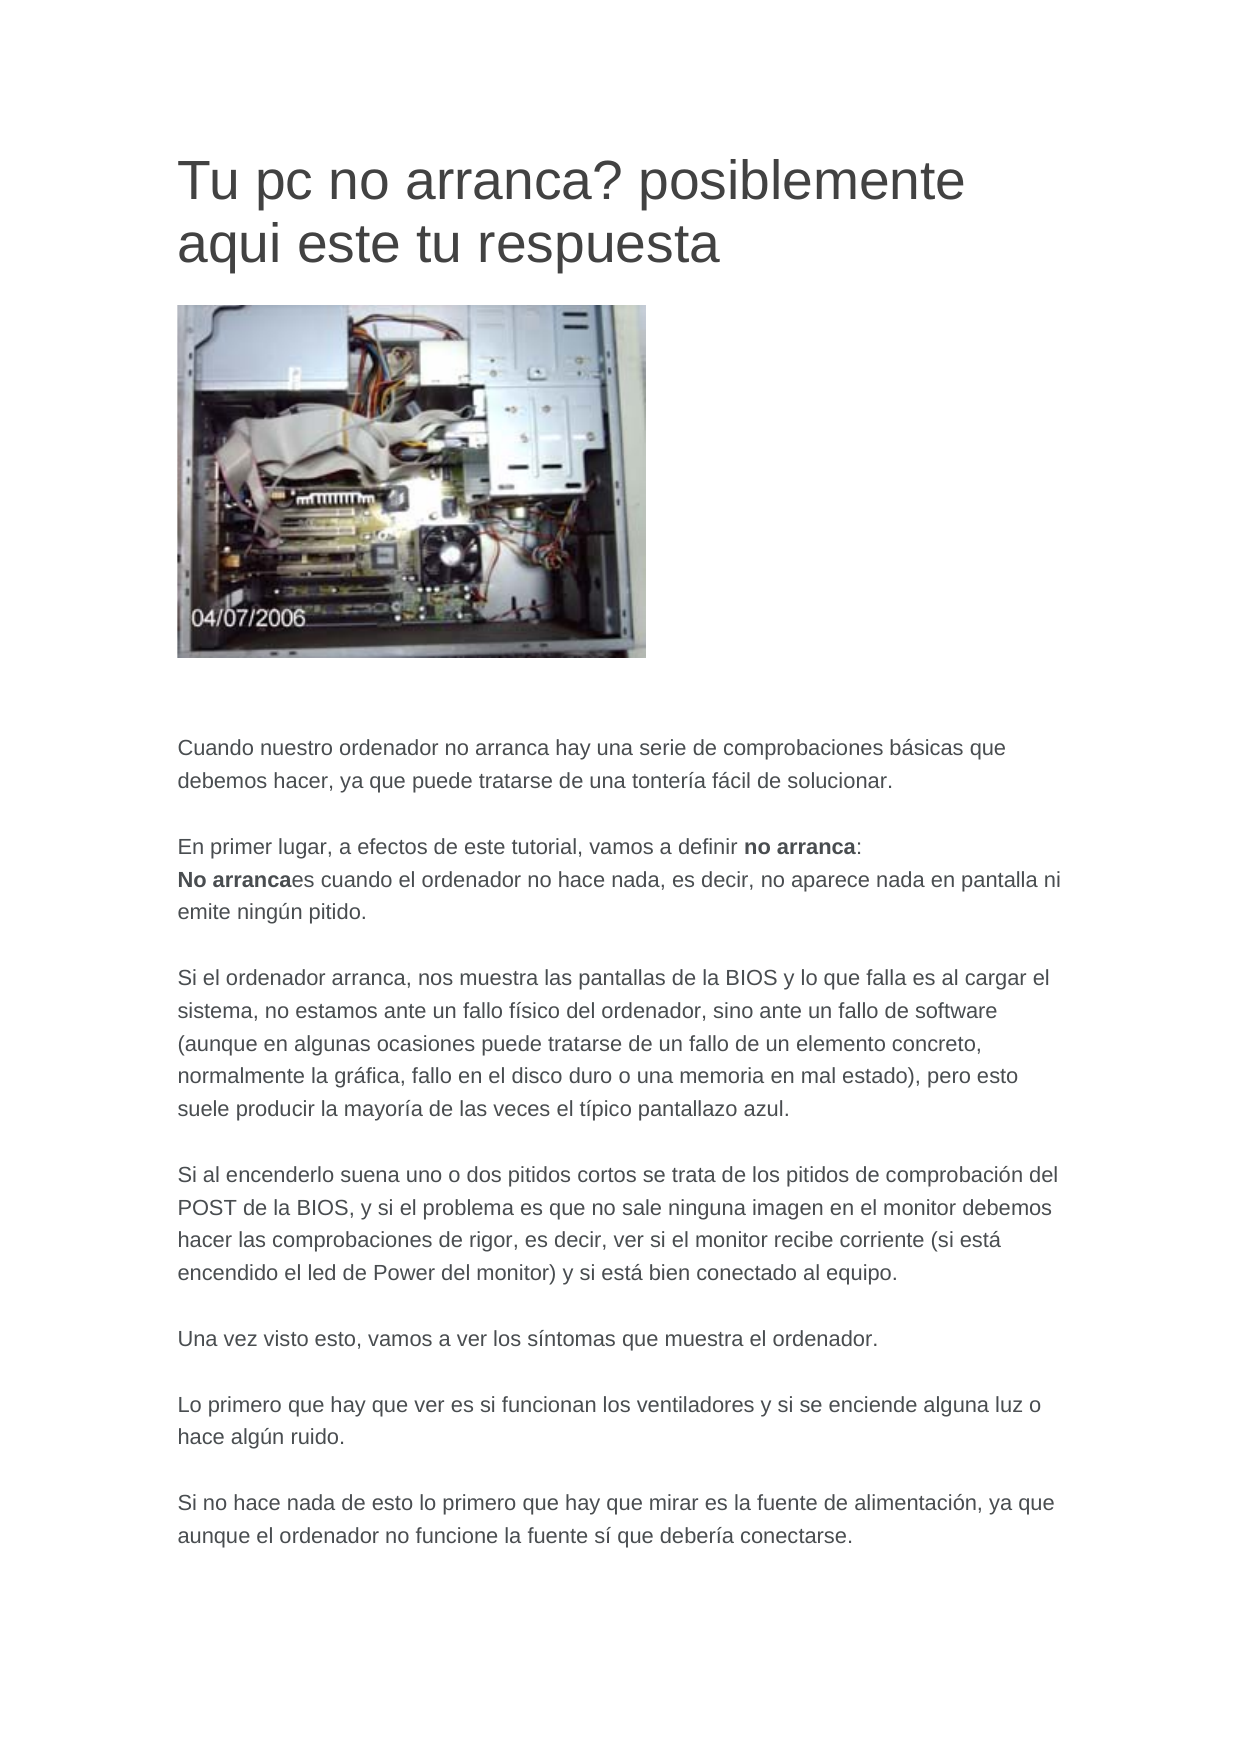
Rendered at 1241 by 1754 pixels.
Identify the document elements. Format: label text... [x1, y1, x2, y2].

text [177, 306, 1063, 1581]
picture [177, 305, 646, 658]
text Tu pc no arranca? posiblemente aqui este tu respuesta [177, 148, 1063, 274]
